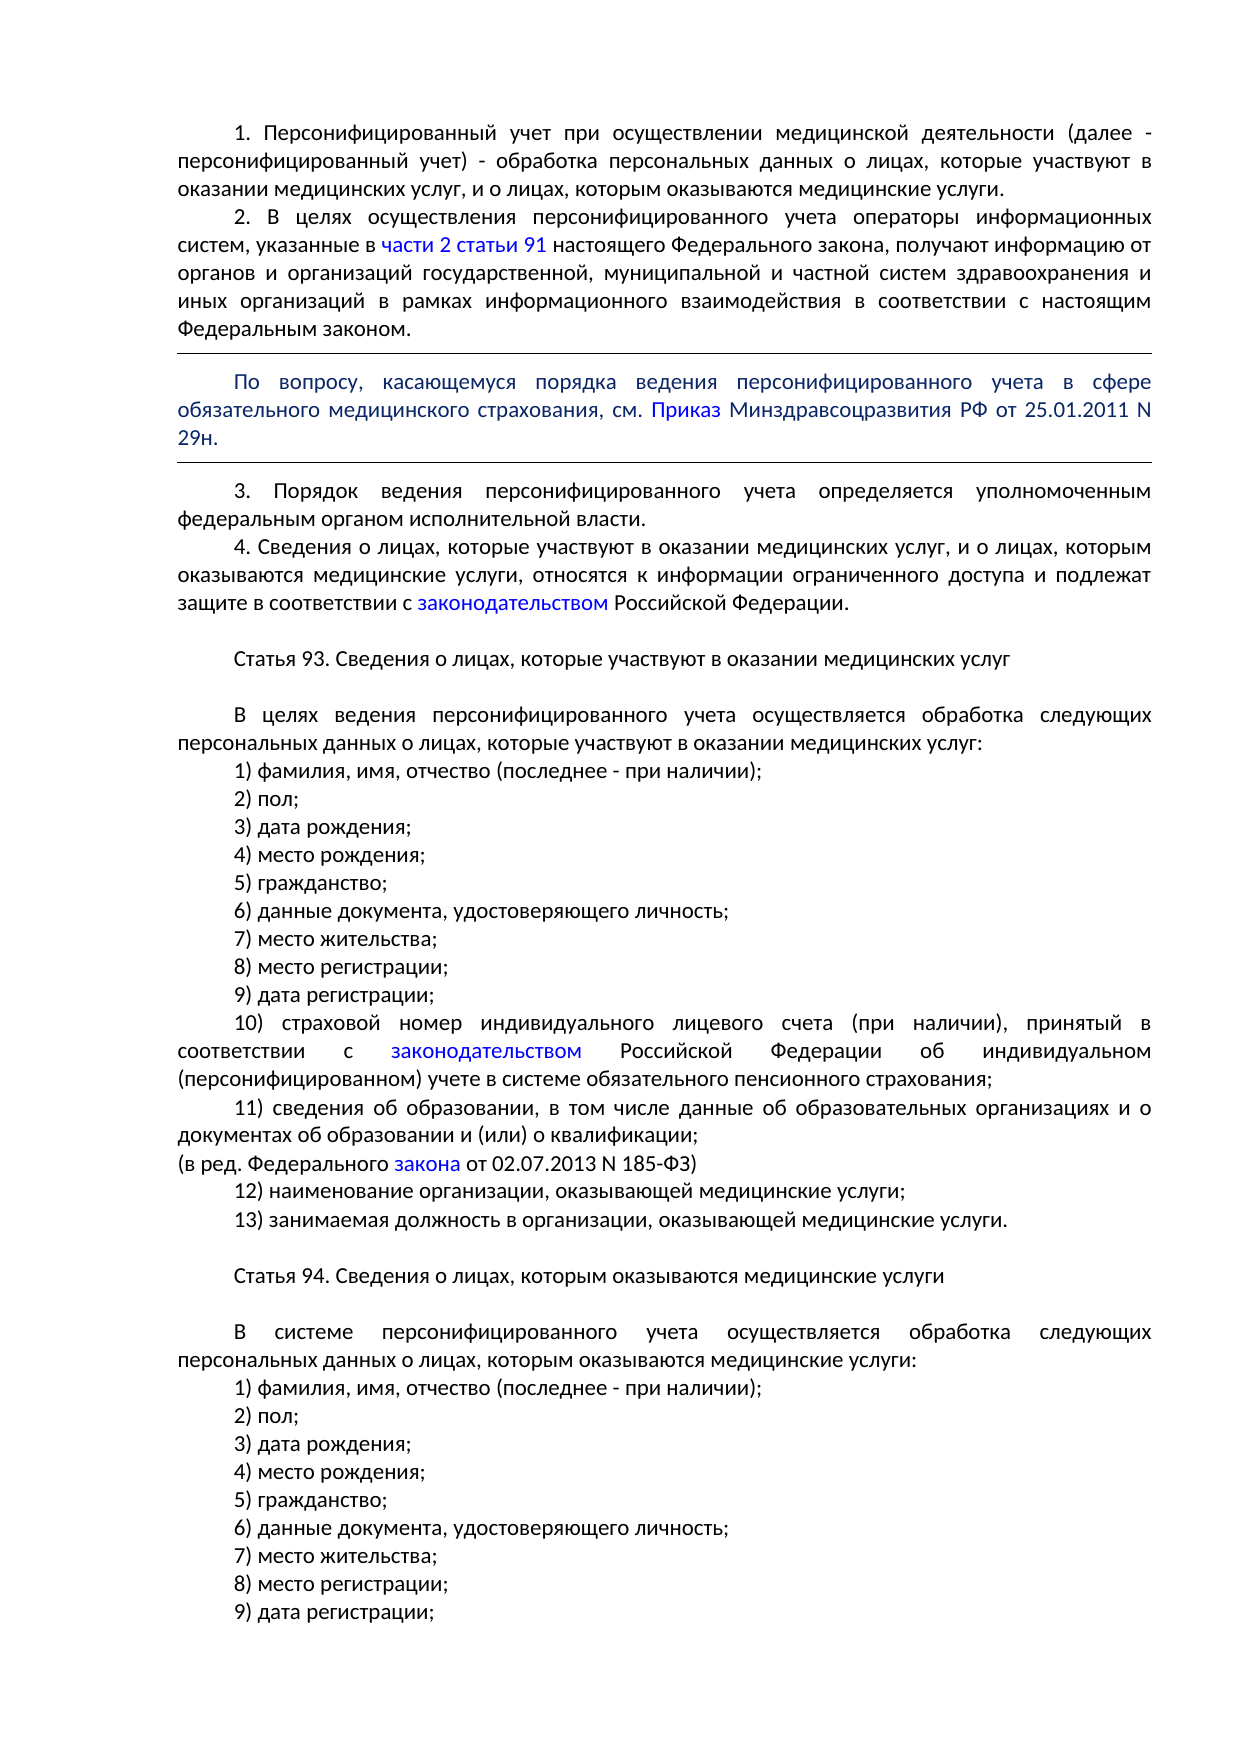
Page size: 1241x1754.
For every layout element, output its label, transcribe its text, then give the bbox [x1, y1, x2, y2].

text 2) пол; [177, 1401, 1152, 1429]
text 4) место рождения; [177, 1457, 1152, 1485]
text 8) место регистрации; [177, 952, 1152, 981]
text 11) сведения об образовании, в том числе данные об образовательных организациях и о документах об образовании и (или) о квалификации; [177, 1093, 1152, 1149]
text 2) пол; [177, 784, 1152, 812]
text 5) гражданство; [177, 868, 1152, 896]
text 9) дата регистрации; [177, 981, 1152, 1008]
text 13) занимаемая должность в организации, оказывающей медицинские услуги. [177, 1205, 1152, 1233]
text 10) страховой номер индивидуального лицевого счета (при наличии), принятый в соответствии с законодательством Российской Федерации об индивидуальном (персонифицированном) учете в системе обязательного пенсионного страхования; [177, 1008, 1152, 1093]
text 4. Сведения о лицах, которые участвуют в оказании медицинских услуг, и о лицах, которым оказываются медицинские услуги, относятся к информации ограниченного доступа и подлежат защите в соответствии с законодательством Российской Федерации. [177, 532, 1152, 616]
text 6) данные документа, удостоверяющего личность; [177, 1513, 1152, 1541]
text 1) фамилия, имя, отчество (последнее - при наличии); [177, 1373, 1152, 1401]
text 7) место жительства; [177, 924, 1152, 952]
text Статья 94. Сведения о лицах, которым оказываются медицинские услуги [177, 1261, 1152, 1289]
text Статья 93. Сведения о лицах, которые участвуют в оказании медицинских услуг [177, 644, 1152, 672]
text 12) наименование организации, оказывающей медицинские услуги; [177, 1177, 1152, 1205]
text 6) данные документа, удостоверяющего личность; [177, 896, 1152, 924]
text 1. Персонифицированный учет при осуществлении медицинской деятельности (далее - персонифицированный учет) - обработка персональных данных о лицах, которые участвуют в оказании медицинских услуг, и о лицах, которым оказываются медицинские услуги. [177, 118, 1152, 202]
text (в ред. Федерального закона от 02.07.2013 N 185-ФЗ) [177, 1149, 1152, 1177]
text В целях ведения персонифицированного учета осуществляется обработка следующих персональных данных о лицах, которые участвуют в оказании медицинских услуг: [177, 700, 1152, 756]
text 8) место регистрации; [177, 1569, 1152, 1597]
text 3) дата рождения; [177, 1429, 1152, 1457]
text 3) дата рождения; [177, 812, 1152, 840]
text В системе персонифицированного учета осуществляется обработка следующих персональных данных о лицах, которым оказываются медицинские услуги: [177, 1317, 1152, 1373]
text По вопросу, касающемуся порядка ведения персонифицированного учета в сфере обязательного медицинского страхования, см. Приказ Минздравсоцразвития РФ от 25.01.2011 N 29н. [177, 367, 1152, 451]
text 9) дата регистрации; [177, 1597, 1152, 1625]
text 5) гражданство; [177, 1485, 1152, 1513]
text 3. Порядок ведения персонифицированного учета определяется уполномоченным федеральным органом исполнительной власти. [177, 476, 1152, 532]
text 7) место жительства; [177, 1541, 1152, 1569]
text 4) место рождения; [177, 840, 1152, 868]
text 1) фамилия, имя, отчество (последнее - при наличии); [177, 756, 1152, 784]
text 2. В целях осуществления персонифицированного учета операторы информационных систем, указанные в части 2 статьи 91 настоящего Федерального закона, получают информацию от органов и организаций государственной, муниципальной и частной систем здравоохранения и иных организаций в рамках информационного взаимодействия в соответствии с настоящим Федеральным законом. [177, 202, 1152, 342]
